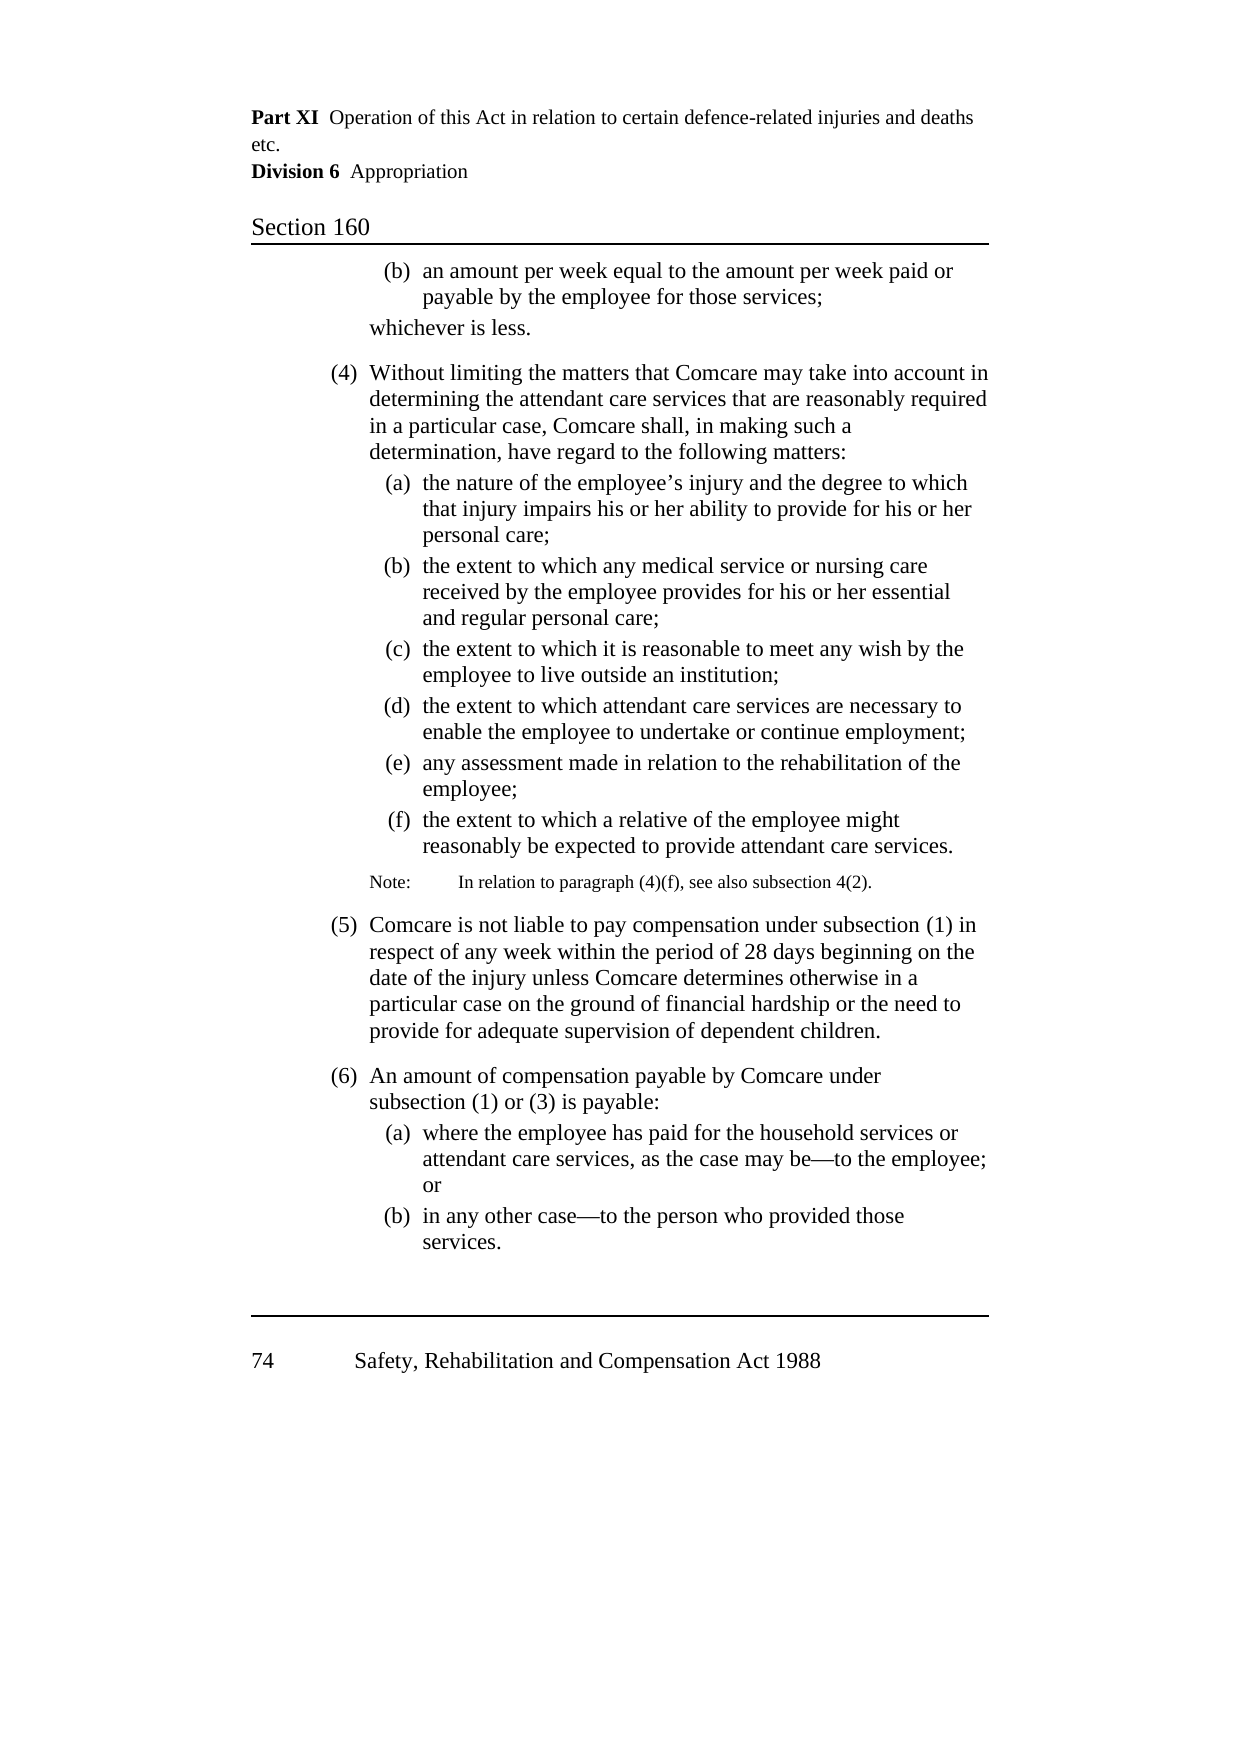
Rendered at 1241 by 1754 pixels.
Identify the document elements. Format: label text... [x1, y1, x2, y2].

text (f) the extent to which a relative of the employee might reasonably be expected to provide attendant care services. [251, 806, 989, 858]
text (c) the extent to which it is reasonable to meet any wish by the employee to live outside an institution; [251, 635, 989, 688]
text (5) Comcare is not liable to pay compensation under subsection (1) in respect of any week within the period of 28 days beginning on the date of the injury unless Comcare determines otherwise in a particular case on the ground of financial hardship or the need to provide for adequate supervision of dependent children. [251, 911, 989, 1043]
text (a) the nature of the employee’s injury and the degree to which that injury impairs his or her ability to provide for his or her personal care; [251, 468, 989, 548]
text Note: In relation to paragraph (4)(f), see also subsection 4(2). [369, 871, 989, 893]
text (b) an amount per week equal to the amount per week paid or payable by the employee for those services; [251, 257, 989, 310]
text (6) An amount of compensation payable by Comcare under subsection (1) or (3) is payable: [251, 1062, 989, 1114]
text whichever is less. [369, 314, 989, 340]
text (d) the extent to which attendant care services are necessary to enable the employee to undertake or continue employment; [251, 692, 989, 744]
text (b) the extent to which any medical service or nursing care received by the employee provides for his or her essential and regular personal care; [251, 552, 989, 631]
text (a) where the employee has paid for the household services or attendant care services, as the case may be—to the employee; or [251, 1119, 989, 1198]
text (b) in any other case—to the person who provided those services. [251, 1202, 989, 1255]
text (e) any assessment made in relation to the rehabilitation of the employee; [251, 749, 989, 801]
text (4) Without limiting the matters that Comcare may take into account in determining the attendant care services that are reasonably required in a particular case, Comcare shall, in making such a determination, have regard to the following matters: [251, 359, 989, 464]
